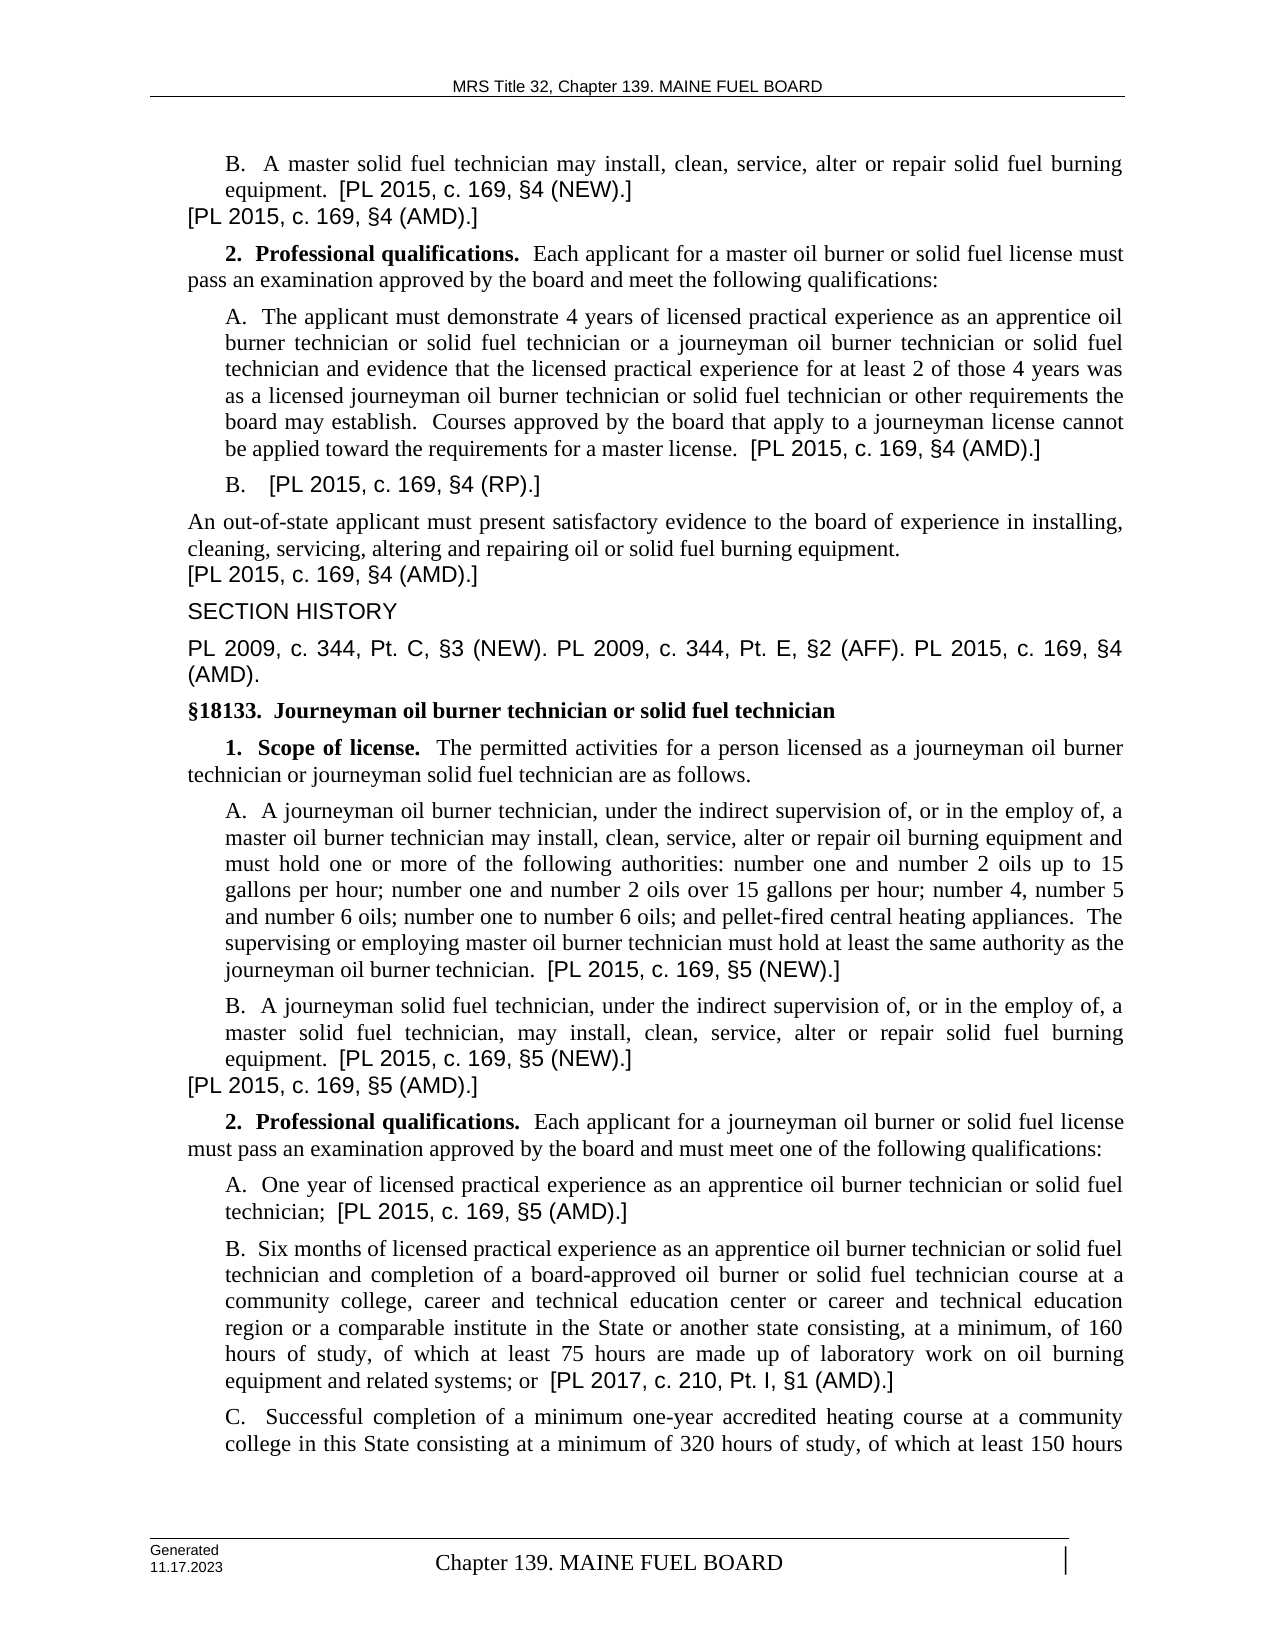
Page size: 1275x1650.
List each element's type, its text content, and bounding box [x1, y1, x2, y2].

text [225, 1403, 1125, 1456]
text B. A master solid fuel technician may install, clean, service, alter or repair solid fuel burning equipment. [PL 2015, c. 169, §4 (NEW).] [225, 150, 1125, 203]
text A. A journeyman oil burner technician, under the indirect supervision of, or in the employ of, a master oil burner technician may install, clean, service, alter or repair oil burning equipment and must hold one or more of the following authorities: number one and number 2 oils up to 15 gallons per hour; number one and number 2 oils over 15 gallons per hour; number 4, number 5 and number 6 oils; number one to number 6 oils; and pellet-fired central heating appliances. The supervising or employing master oil burner technician must hold at least the same authority as the journeyman oil burner technician. [PL 2015, c. 169, §5 (NEW).] [225, 797, 1125, 982]
text 2. Professional qualifications. Each applicant for a master oil burner or solid fuel license must pass an examination approved by the board and meet the following qualifications: [187, 239, 1125, 292]
text An out-of-state applicant must present satisfactory evidence to the board of experience in installing, cleaning, servicing, altering and repairing oil or solid fuel burning equipment. [187, 508, 1125, 561]
text SECTION HISTORY [187, 598, 1125, 624]
text [PL 2015, c. 169, §4 (AMD).] [187, 203, 1125, 229]
text B. [PL 2015, c. 169, §4 (RP).] [225, 471, 1125, 498]
text PL 2009, c. 344, Pt. C, §3 (NEW). PL 2009, c. 344, Pt. E, §2 (AFF). PL 2015, c. 169, §4 (AMD). [187, 634, 1125, 687]
text [PL 2015, c. 169, §4 (AMD).] [187, 561, 1125, 587]
text A. The applicant must demonstrate 4 years of licensed practical experience as an apprentice oil burner technician or solid fuel technician or a journeyman oil burner technician or solid fuel technician and evidence that the licensed practical experience for at least 2 of those 4 years was as a licensed journeyman oil burner technician or solid fuel technician or other requirements the board may establish. Courses approved by the board that apply to a journeyman license cannot be applied toward the requirements for a master license. [PL 2015, c. 169, §4 (AMD).] [225, 303, 1125, 461]
text B. Six months of licensed practical experience as an apprentice oil burner technician or solid fuel technician and completion of a board-approved oil burner or solid fuel technician course at a community college, career and technical education center or career and technical education region or a comparable institute in the State or another state consisting, at a minimum, of 160 hours of study, of which at least 75 hours are made up of laboratory work on oil burning equipment and related systems; or [PL 2017, c. 210, Pt. I, §1 (AMD).] [225, 1235, 1125, 1393]
text [PL 2015, c. 169, §5 (AMD).] [187, 1072, 1125, 1098]
text A. One year of licensed practical experience as an apprentice oil burner technician or solid fuel technician; [PL 2015, c. 169, §5 (AMD).] [225, 1172, 1125, 1224]
text B. A journeyman solid fuel technician, under the indirect supervision of, or in the employ of, a master solid fuel technician, may install, clean, service, alter or repair solid fuel burning equipment. [PL 2015, c. 169, §5 (NEW).] [225, 992, 1125, 1072]
text §18133. Journeyman oil burner technician or solid fuel technician [187, 698, 1125, 724]
text 2. Professional qualifications. Each applicant for a journeyman oil burner or solid fuel license must pass an examination approved by the board and must meet one of the following qualifications: [187, 1108, 1125, 1161]
text 1. Scope of license. The permitted activities for a person licensed as a journeyman oil burner technician or journeyman solid fuel technician are as follows. [187, 734, 1125, 787]
